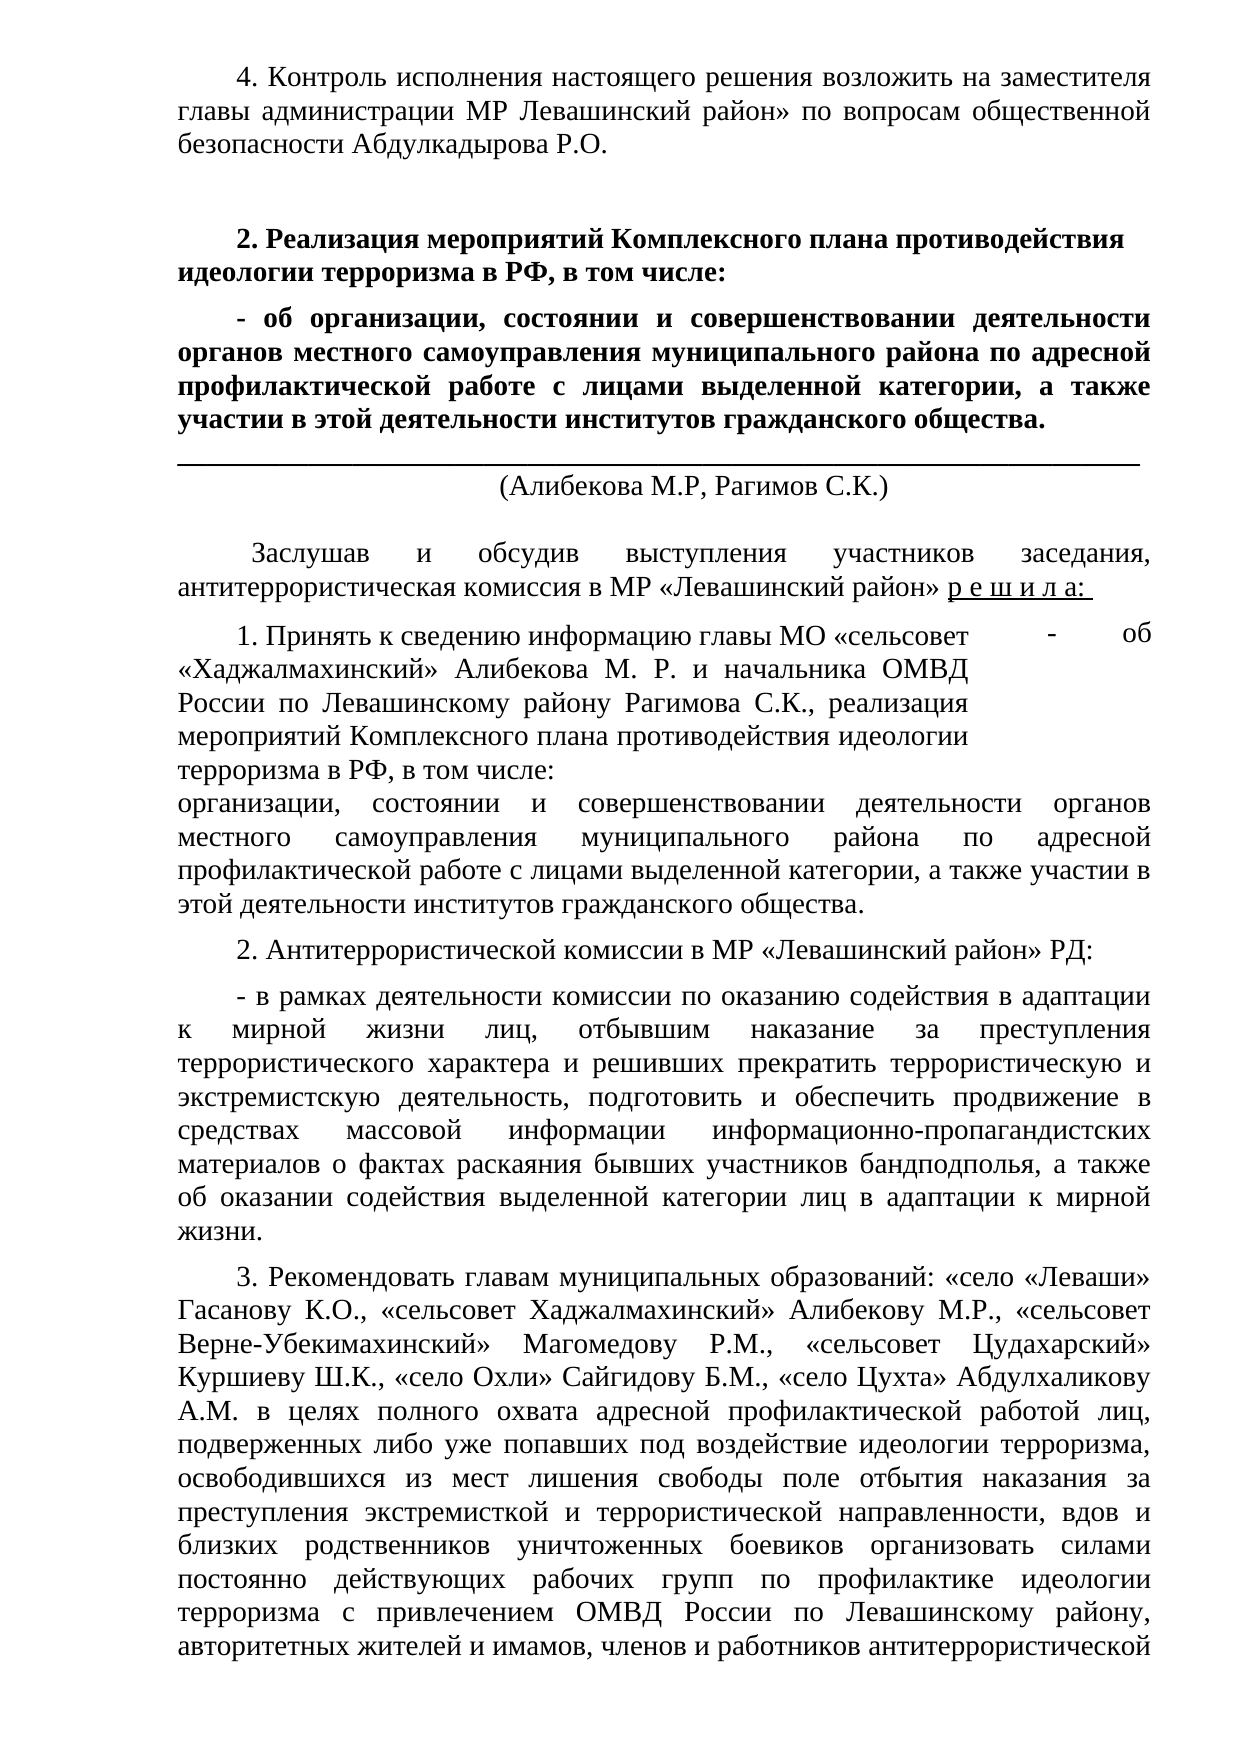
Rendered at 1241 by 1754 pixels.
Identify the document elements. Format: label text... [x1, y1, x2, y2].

text - об организации, состоянии и совершенствовании деятельности органов местного самоуправления муниципального района по адресной профилактической работе с лицами выделенной категории, а также участии в этой деятельности институтов гражданского общества. [177, 615, 1152, 919]
text (Алибекова М.Р, Рагимов С.К.) [177, 468, 1152, 502]
text Заслушав и обсудив выступления участников заседания, антитеррористическая комиссия в МР «Левашинский район» р е ш и л а: [177, 535, 1152, 602]
text 4. Контроль исполнения настоящего решения возложить на заместителя главы администрации МР Левашинский район» по вопросам общественной безопасности Абдулкадырова Р.О. [177, 59, 1152, 160]
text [177, 1259, 1152, 1661]
text 1. Принять к сведению информацию главы МО «сельсовет «Хаджалмахинский» Алибекова М. Р. и начальника ОМВД России по Левашинскому району Рагимова С.К., реализация мероприятий Комплексного плана противодействия идеологии терроризма в РФ, в том числе: [177, 618, 969, 785]
text 2. Реализация мероприятий Комплексного плана противодействия идеологии терроризма в РФ, в том числе: [177, 221, 1125, 288]
text - в рамках деятельности комиссии по оказанию содействия в адаптации к мирной жизни лиц, отбывшим наказание за преступления террористического характера и решивших прекратить террористическую и экстремистскую деятельность, подготовить и обеспечить продвижение в средствах массовой информации информационно-пропагандистских материалов о фактах раскаяния бывших участников бандподполья, а также об оказании содействия выделенной категории лиц в адаптации к мирной жизни. [177, 978, 1152, 1246]
text __________________________________________________________________ [177, 435, 1152, 468]
text - об организации, состоянии и совершенствовании деятельности органов местного самоуправления муниципального района по адресной профилактической работе с лицами выделенной категории, а также участии в этой деятельности институтов гражданского общества. [177, 218, 1152, 435]
text 2. Антитеррористической комиссии в МР «Левашинский район» РД: [177, 932, 1152, 966]
